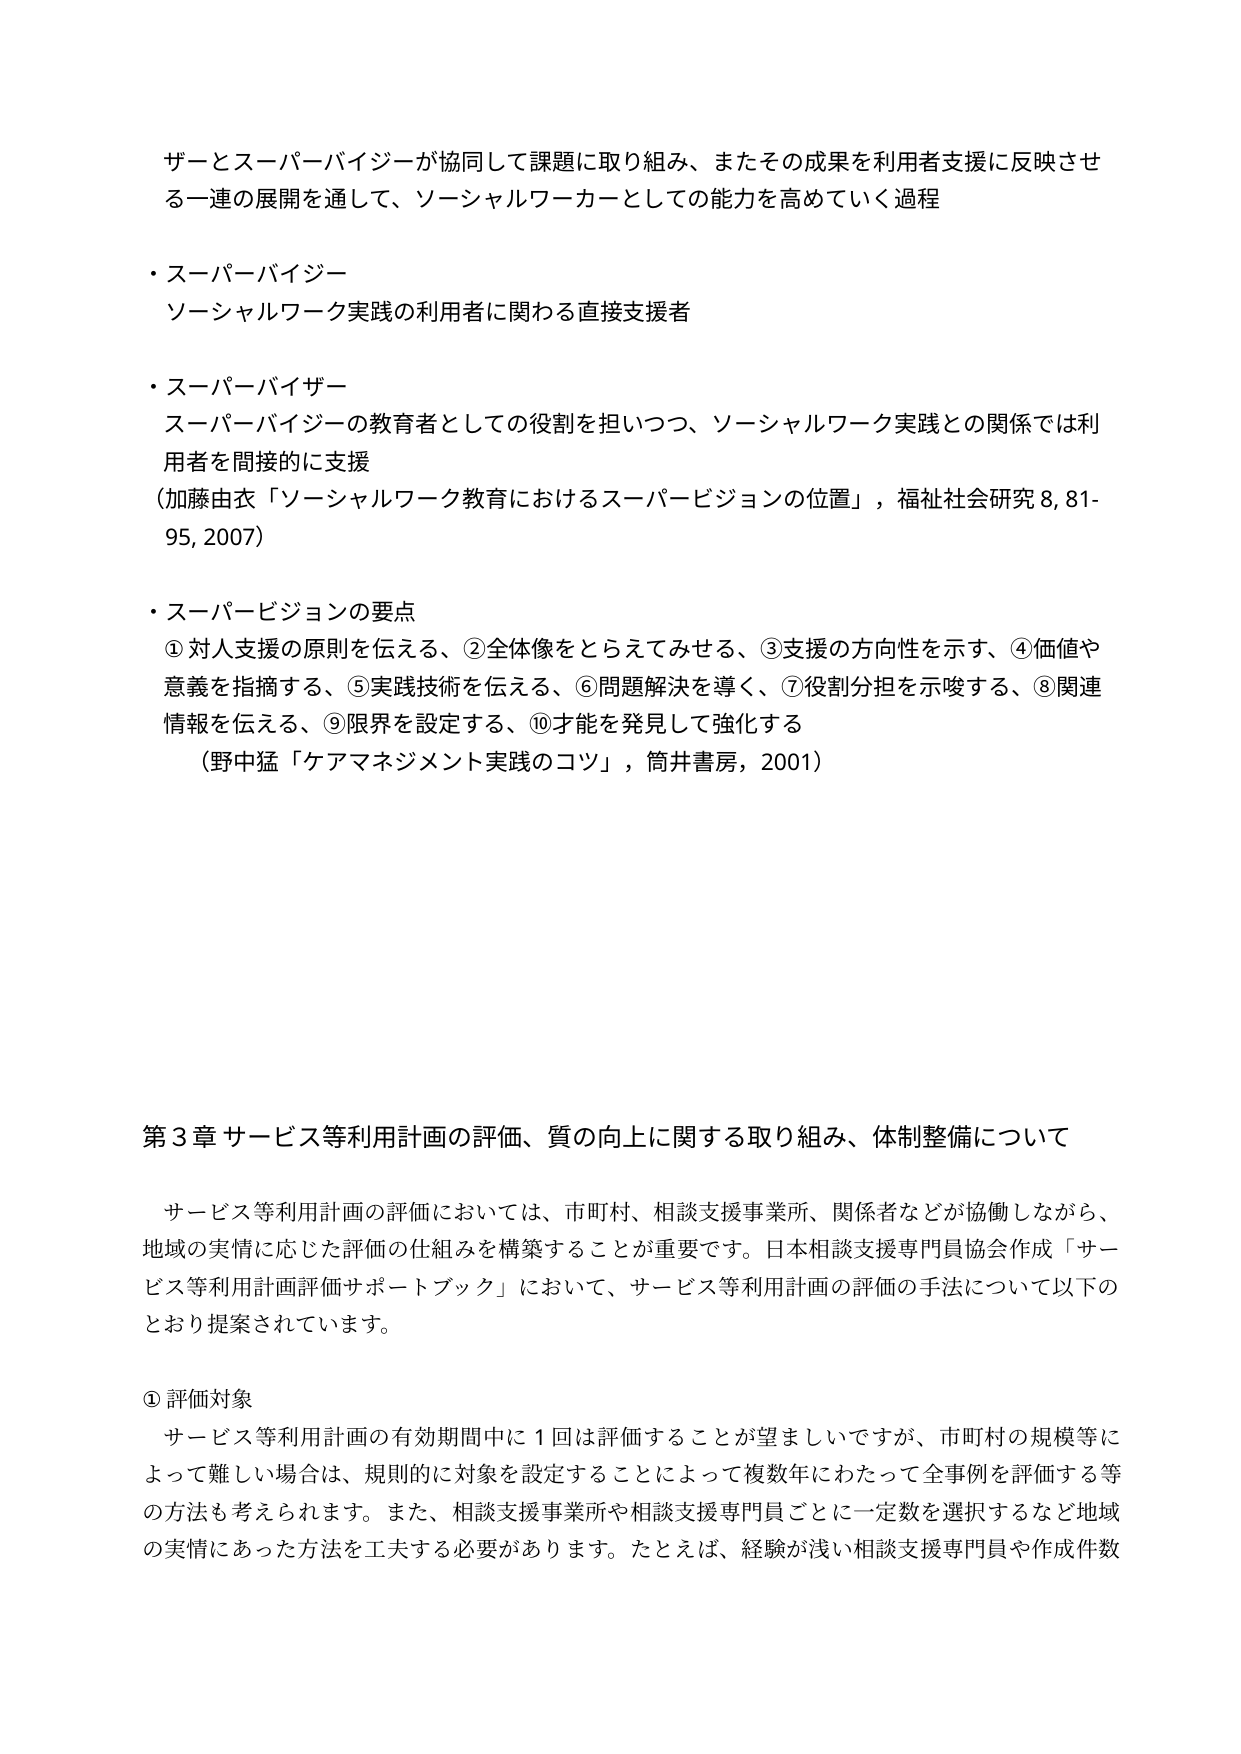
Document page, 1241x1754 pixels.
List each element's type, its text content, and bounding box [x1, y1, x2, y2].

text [142, 1417, 1122, 1567]
subtitle 第３章 サービス等利用計画の評価、質の向上に関する取り組み、体制整備について [142, 1117, 1122, 1154]
text （加藤由衣「ソーシャルワーク教育におけるスーパービジョンの位置」，福祉社会研究 8, 81-95, 2007） [142, 479, 1122, 554]
text スーパーバイジーの教育者としての役割を担いつつ、ソーシャルワーク実践との関係では利用者を間接的に支援 [164, 404, 1122, 479]
text ①対人支援の原則を伝える、②全体像をとらえてみせる、③支援の方向性を示す、④価値や意義を指摘する、⑤実践技術を伝える、⑥問題解決を導く、⑦役割分担を示唆する、⑧関連情報を伝える、⑨限界を設定する、⑩才能を発見して強化する [164, 629, 1122, 742]
text （野中猛「ケアマネジメント実践のコツ」，筒井書房，2001） [142, 742, 1122, 779]
text ①評価対象 [142, 1379, 1122, 1417]
text ソーシャルワーク実践の利用者に関わる直接支援者 [142, 292, 1122, 329]
text サービス等利用計画の評価においては、市町村、相談支援事業所、関係者などが協働しながら、地域の実情に応じた評価の仕組みを構築することが重要です。日本相談支援専門員協会作成「サービス等利用計画評価サポートブック」において、サービス等利用計画の評価の手法について以下のとおり提案されています。 [142, 1192, 1122, 1342]
text ・スーパービジョンの要点 [142, 592, 1122, 629]
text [164, 142, 1122, 217]
text ・スーパーバイザー [142, 367, 1122, 404]
text ・スーパーバイジー [142, 254, 1122, 292]
